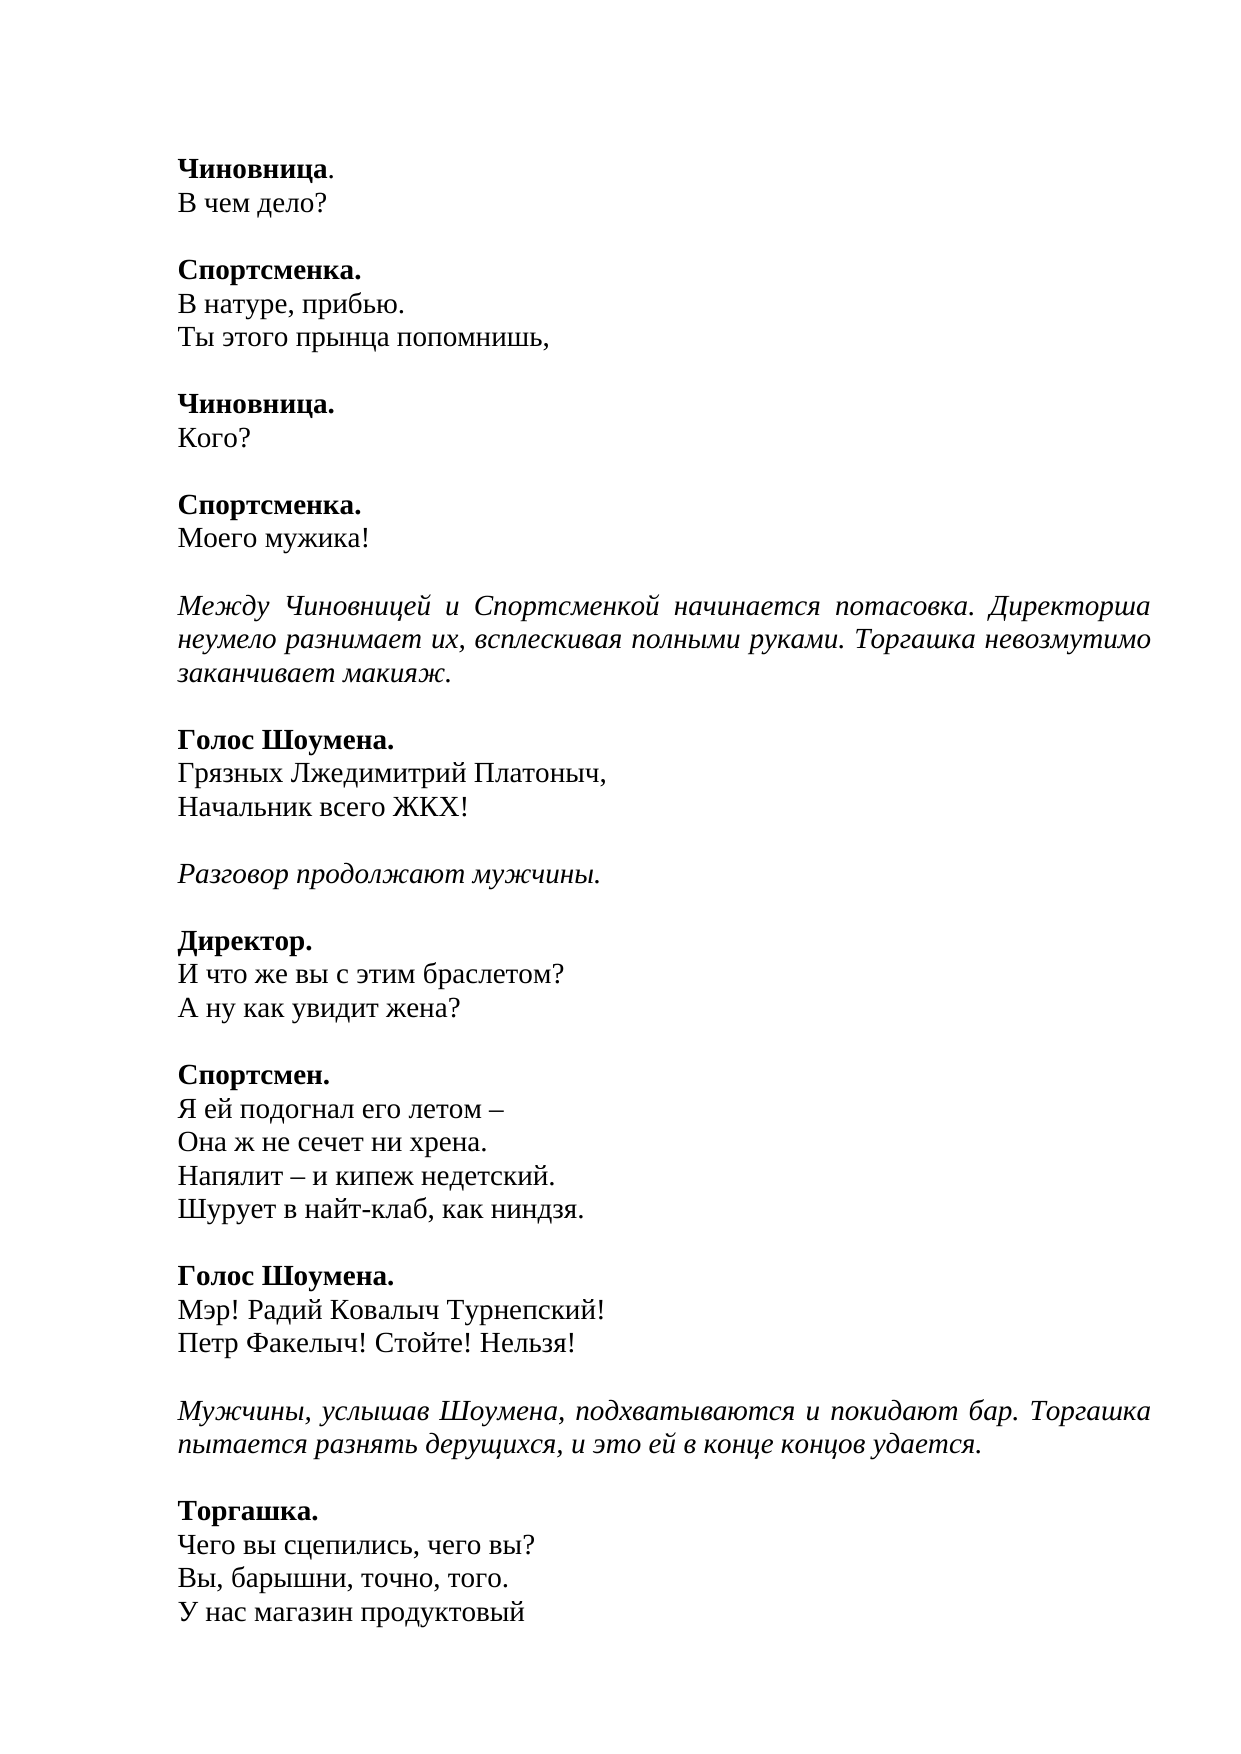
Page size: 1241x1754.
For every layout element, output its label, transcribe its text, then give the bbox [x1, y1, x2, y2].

text Чего вы сцепились, чего вы? [177, 1527, 1152, 1560]
text Грязных Лжедимитрий Платоныч, [177, 755, 1152, 789]
text Она ж не сечет ни хрена. [177, 1124, 1152, 1158]
text Директор. [177, 923, 1152, 957]
text Петр Факелыч! Стойте! Нельзя! [177, 1326, 1152, 1359]
text Чиновница. [177, 152, 1152, 185]
text Мужчины, услышав Шоумена, подхватываются и покидают бар. Торгашка пытается разнять дерущихся, и это ей в конце концов удается. [177, 1393, 1152, 1460]
text Спортсменка. [177, 252, 1152, 286]
text Разговор продолжают мужчины. [177, 856, 1152, 889]
text Спортсмен. [177, 1057, 1152, 1091]
text Чиновница. [177, 386, 1152, 420]
text Спортсменка. [177, 487, 1152, 521]
text В чем дело? [177, 185, 1152, 219]
text Торгашка. [177, 1493, 1152, 1527]
text Начальник всего ЖКХ! [177, 789, 1152, 822]
text Голос Шоумена. [177, 722, 1152, 755]
text Шурует в найт-клаб, как ниндзя. [177, 1191, 1152, 1225]
text Мэр! Радий Ковалыч Турнепский! [177, 1292, 1152, 1326]
text Я ей подогнал его летом – [177, 1091, 1152, 1124]
text Кого? [177, 420, 1152, 453]
text Вы, барышни, точно, того. [177, 1560, 1152, 1594]
text И что же вы с этим браслетом? [177, 957, 1152, 990]
text В натуре, прибью. [177, 286, 1152, 319]
text Напялит – и кипеж недетский. [177, 1158, 1152, 1191]
text Ты этого прынца попомнишь, [177, 319, 1152, 353]
text Голос Шоумена. [177, 1258, 1152, 1292]
text Между Чиновницей и Спортсменкой начинается потасовка. Директорша неумело разнимает их, всплескивая полными руками. Торгашка невозмутимо заканчивает макияж. [177, 588, 1152, 688]
text Моего мужика! [177, 521, 1152, 554]
text А ну как увидит жена? [177, 990, 1152, 1024]
text У нас магазин продуктовый [177, 1594, 1152, 1627]
